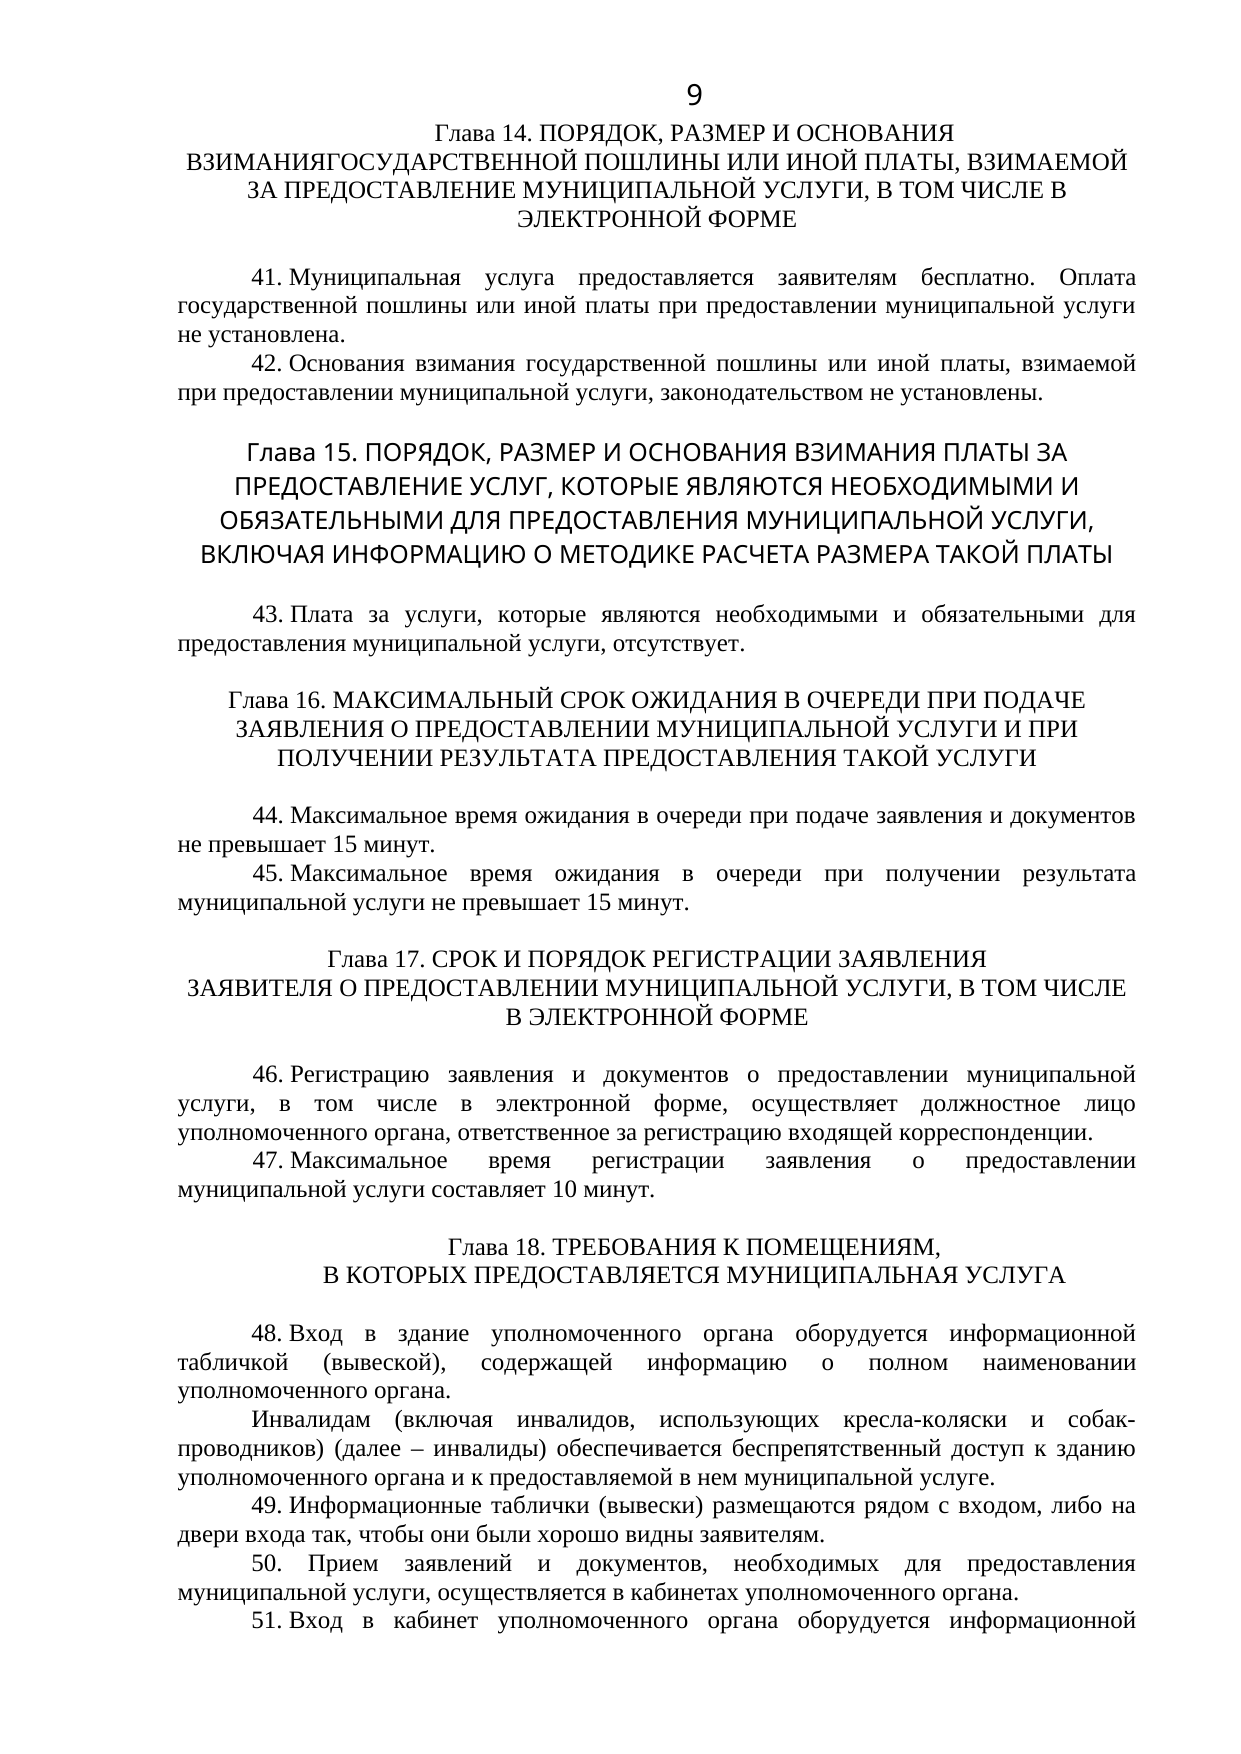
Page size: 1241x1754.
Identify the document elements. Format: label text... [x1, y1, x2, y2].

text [177, 1606, 1137, 1634]
text Инвалидам (включая инвалидов, использующих кресла-коляски и собак-проводников) (далее – инвалиды) обеспечивается беспрепятственный доступ к зданию уполномоченного органа и к предоставляемой в нем муниципальной услуге. [177, 1404, 1137, 1491]
text 50. Прием заявлений и документов, необходимых для предоставления муниципальной услуги, осуществляется в кабинетах уполномоченного органа. [177, 1548, 1137, 1606]
text 49. Информационные таблички (вывески) размещаются рядом с входом, либо на двери входа так, чтобы они были хорошо видны заявителям. [177, 1491, 1137, 1548]
text 43. Плата за услуги, которые являются необходимыми и обязательными для предоставления муниципальной услуги, отсутствует. [177, 599, 1137, 657]
text ЗАЯВИТЕЛЯ О ПРЕДОСТАВЛЕНИИ МУНИЦИПАЛЬНОЙ УСЛУГИ, В ТОМ ЧИСЛЕ В ЭЛЕКТРОННОЙ ФОРМЕ [177, 973, 1137, 1031]
text Глава 15. ПОРЯДОК, РАЗМЕР И ОСНОВАНИЯ ВЗИМАНИЯ ПЛАТЫ ЗА ПРЕДОСТАВЛЕНИЕ УСЛУГ, КОТОРЫЕ ЯВЛЯЮТСЯ НЕОБХОДИМЫМИ И ОБЯЗАТЕЛЬНЫМИ ДЛЯ ПРЕДОСТАВЛЕНИЯ МУНИЦИПАЛЬНОЙ УСЛУГИ, ВКЛЮЧАЯ ИНФОРМАЦИЮ О МЕТОДИКЕ РАСЧЕТА РАЗМЕРА ТАКОЙ ПЛАТЫ [177, 434, 1137, 571]
text Глава 14. ПОРЯДОК, РАЗМЕР И ОСНОВАНИЯ ВЗИМАНИЯГОСУДАРСТВЕННОЙ ПОШЛИНЫ ИЛИ ИНОЙ ПЛАТЫ, ВЗИМАЕМОЙ ЗА ПРЕДОСТАВЛЕНИЕ МУНИЦИПАЛЬНОЙ УСЛУГИ, В ТОМ ЧИСЛЕ В ЭЛЕКТРОННОЙ ФОРМЕ [177, 118, 1137, 233]
text Глава 16. МАКСИМАЛЬНЫЙ СРОК ОЖИДАНИЯ В ОЧЕРЕДИ ПРИ ПОДАЧЕ ЗАЯВЛЕНИЯ О ПРЕДОСТАВЛЕНИИ МУНИЦИПАЛЬНОЙ УСЛУГИ И ПРИ ПОЛУЧЕНИИ РЕЗУЛЬТАТА ПРЕДОСТАВЛЕНИЯ ТАКОЙ УСЛУГИ [177, 686, 1137, 772]
text 46. Регистрацию заявления и документов о предоставлении муниципальной услуги, в том числе в электронной форме, осуществляет должностное лицо уполномоченного органа, ответственное за регистрацию входящей корреспонденции. [177, 1059, 1137, 1146]
text В КОТОРЫХ ПРЕДОСТАВЛЯЕТСЯ МУНИЦИПАЛЬНАЯ УСЛУГА [177, 1261, 1137, 1289]
text 45. Максимальное время ожидания в очереди при получении результата муниципальной услуги не превышает 15 минут. [177, 858, 1137, 916]
text 41. Муниципальная услуга предоставляется заявителям бесплатно. Оплата государственной пошлины или иной платы при предоставлении муниципальной услуги не установлена. [177, 262, 1137, 348]
text Глава 18. ТРЕБОВАНИЯ К ПОМЕЩЕНИЯМ, [177, 1232, 1137, 1261]
text 44. Максимальное время ожидания в очереди при подаче заявления и документов не превышает 15 минут. [177, 801, 1137, 858]
text 42. Основания взимания государственной пошлины или иной платы, взимаемой при предоставлении муниципальной услуги, законодательством не установлены. [177, 348, 1137, 406]
text 48. Вход в здание уполномоченного органа оборудуется информационной табличкой (вывеской), содержащей информацию о полном наименовании уполномоченного органа. [177, 1318, 1137, 1404]
text 47. Максимальное время регистрации заявления о предоставлении муниципальной услуги составляет 10 минут. [177, 1146, 1137, 1203]
text Глава 17. СРОК И ПОРЯДОК РЕГИСТРАЦИИ ЗАЯВЛЕНИЯ [177, 944, 1137, 973]
